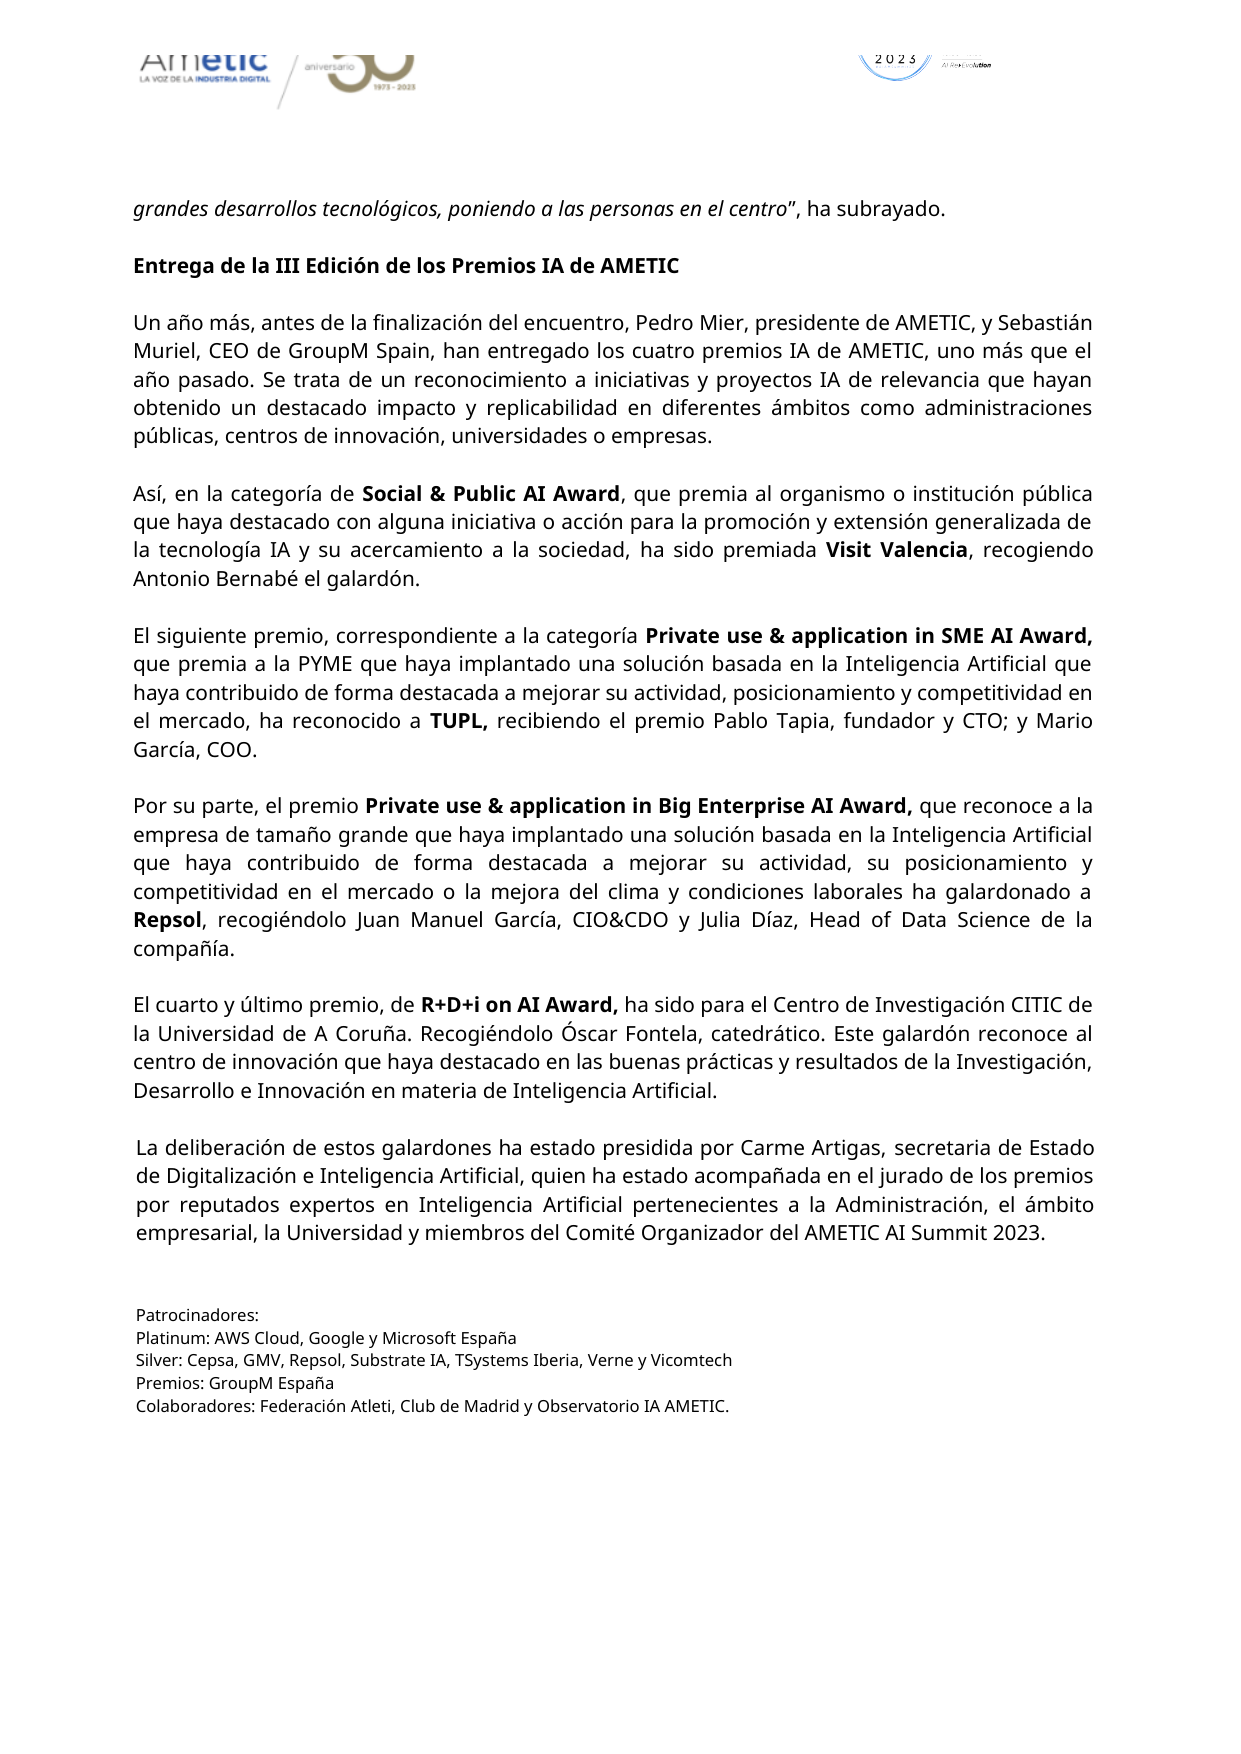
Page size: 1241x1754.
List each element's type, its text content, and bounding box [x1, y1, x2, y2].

text Entrega de la III Edición de los Premios IA de AMETIC [133, 251, 1094, 279]
text Premios: GroupM España [136, 1372, 1095, 1394]
text Así, en la categoría de Social & Public AI Award, que premia al organismo o institución pública que haya destacado con alguna iniciativa o acción para la promoción y extensión generalizada de la tecnología IA y su acercamiento a la sociedad, ha sido premiada Visit Valencia, recogiendo Antonio Bernabé el galardón. [133, 479, 1094, 592]
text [133, 194, 1094, 222]
text Por su parte, el premio Private use & application in Big Enterprise AI Award, que reconoce a la empresa de tamaño grande que haya implantado una solución basada en la Inteligencia Artificial que haya contribuido de forma destacada a mejorar su actividad, su posicionamiento y competitividad en el mercado o la mejora del clima y condiciones laborales ha galardonado a Repsol, recogiéndolo Juan Manuel García, CIO&CDO y Julia Díaz, Head of Data Science de la compañía. [133, 792, 1094, 962]
picture [120, 55, 440, 121]
text Patrocinadores: [136, 1303, 1095, 1326]
picture [826, 55, 1046, 121]
text Silver: Cepsa, GMV, Repsol, Substrate IA, TSystems Iberia, Verne y Vicomtech [136, 1349, 1095, 1372]
text El cuarto y último premio, de R+D+i on AI Award, ha sido para el Centro de Investigación CITIC de la Universidad de A Coruña. Recogiéndolo Óscar Fontela, catedrático. Este galardón reconoce al centro de innovación que haya destacado en las buenas prácticas y resultados de la Investigación, Desarrollo e Innovación en materia de Inteligencia Artificial. [133, 991, 1094, 1104]
text Un año más, antes de la finalización del encuentro, Pedro Mier, presidente de AMETIC, y Sebastián Muriel, CEO de GroupM Spain, han entregado los cuatro premios IA de AMETIC, uno más que el año pasado. Se trata de un reconocimiento a iniciativas y proyectos IA de relevancia que hayan obtenido un destacado impacto y replicabilidad en diferentes ámbitos como administraciones públicas, centros de innovación, universidades o empresas. [133, 308, 1094, 450]
text El siguiente premio, correspondiente a la categoría Private use & application in SME AI Award, que premia a la PYME que haya implantado una solución basada en la Inteligencia Artificial que haya contribuido de forma destacada a mejorar su actividad, posicionamiento y competitividad en el mercado, ha reconocido a TUPL, recibiendo el premio Pablo Tapia, fundador y CTO; y Mario García, COO. [133, 621, 1094, 763]
text Platinum: AWS Cloud, Google y Microsoft España [136, 1326, 1095, 1349]
text Colaboradores: Federación Atleti, Club de Madrid y Observatorio IA AMETIC. [136, 1394, 1095, 1417]
text La deliberación de estos galardones ha estado presidida por Carme Artigas, secretaria de Estado de Digitalización e Inteligencia Artificial, quien ha estado acompañada en el jurado de los premios por reputados expertos en Inteligencia Artificial pertenecientes a la Administración, el ámbito empresarial, la Universidad y miembros del Comité Organizador del AMETIC AI Summit 2023. [136, 1133, 1095, 1247]
